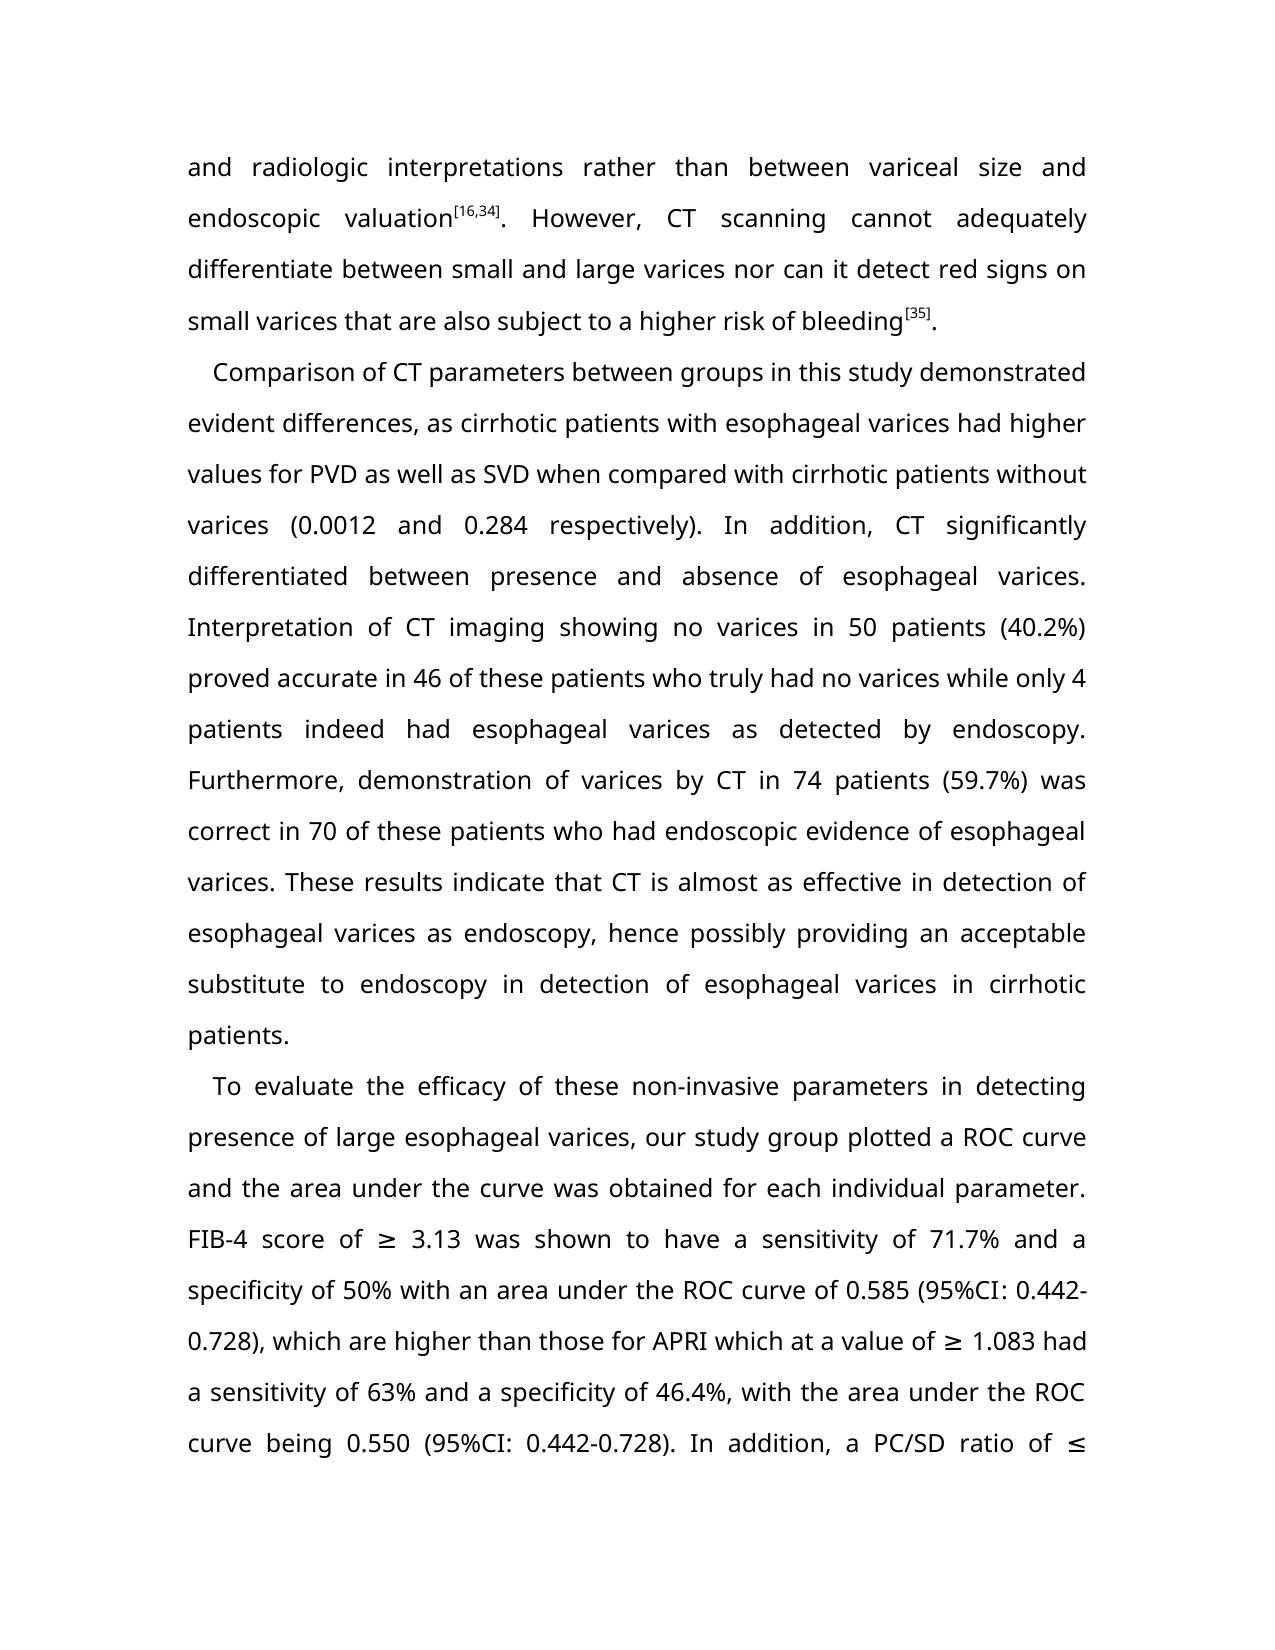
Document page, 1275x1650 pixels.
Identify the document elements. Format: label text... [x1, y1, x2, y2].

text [187, 1069, 1087, 1460]
text Comparison of CT parameters between groups in this study demonstrated evident differences, as cirrhotic patients with esophageal varices had higher values for PVD as well as SVD when compared with cirrhotic patients without varices (0.0012 and 0.284 respectively). In addition, CT significantly differentiated between presence and absence of esophageal varices. Interpretation of CT imaging showing no varices in 50 patients (40.2%) proved accurate in 46 of these patients who truly had no varices while only 4 patients indeed had esophageal varices as detected by endoscopy. Furthermore, demonstration of varices by CT in 74 patients (59.7%) was correct in 70 of these patients who had endoscopic evidence of esophageal varices. These results indicate that CT is almost as effective in detection of esophageal varices as endoscopy, hence possibly providing an acceptable substitute to endoscopy in detection of esophageal varices in cirrhotic patients. [187, 354, 1087, 1052]
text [187, 150, 1087, 337]
